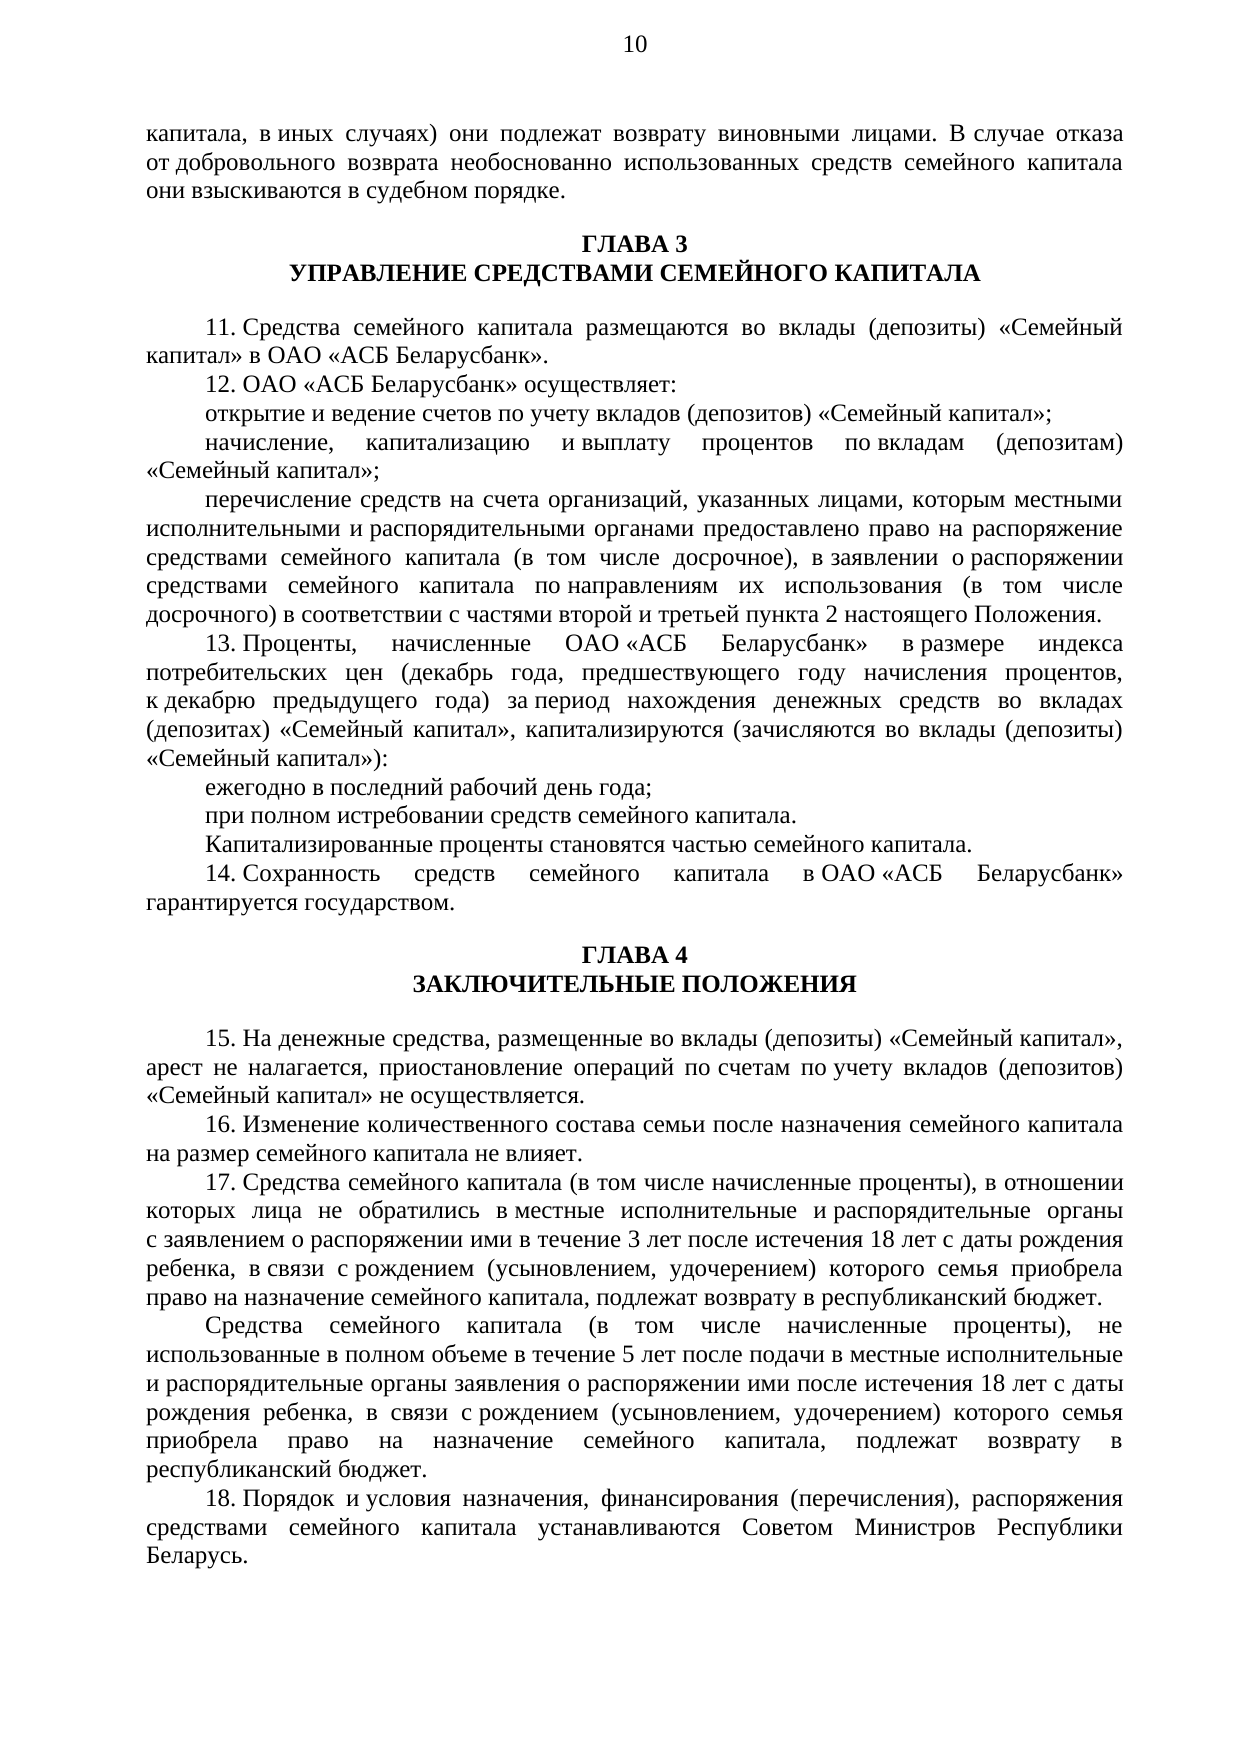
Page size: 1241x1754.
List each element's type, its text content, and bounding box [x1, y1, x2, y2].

text перечисление средств на счета организаций, указанных лицами, которым местными исполнительными и распорядительными органами предоставлено право на распоряжение средствами семейного капитала (в том числе досрочное), в заявлении о распоряжении средствами семейного капитала по направлениям их использования (в том числе досрочного) в соответствии с частями второй и третьей пункта 2 настоящего Положения. [146, 484, 1123, 628]
text 14. Сохранность средств семейного капитала в ОАО «АСБ Беларусбанк» гарантируется государством. [146, 858, 1123, 916]
text открытие и ведение счетов по учету вкладов (депозитов) «Семейный капитал»; [146, 398, 1123, 427]
text ГЛАВА 4 ЗАКЛЮЧИТЕЛЬНЫЕ ПОЛОЖЕНИЯ [146, 941, 1123, 998]
text 12. ОАО «АСБ Беларусбанк» осуществляет: [146, 369, 1123, 398]
text 15. На денежные средства, размещенные во вклады (депозиты) «Семейный капитал», арест не налагается, приостановление операций по счетам по учету вкладов (депозитов) «Семейный капитал» не осуществляется. [146, 1023, 1123, 1109]
text 18. Порядок и условия назначения, финансирования (перечисления), распоряжения средствами семейного капитала устанавливаются Советом Министров Республики Беларусь. [146, 1483, 1123, 1569]
text Капитализированные проценты становятся частью семейного капитала. [146, 829, 1123, 858]
text ГЛАВА 3 УПРАВЛЕНИЕ СРЕДСТВАМИ СЕМЕЙНОГО КАПИТАЛА [146, 229, 1123, 287]
text 17. Средства семейного капитала (в том числе начисленные проценты), в отношении которых лица не обратились в местные исполнительные и распорядительные органы с заявлением о распоряжении ими в течение 3 лет после истечения 18 лет с даты рождения ребенка, в связи с рождением (усыновлением, удочерением) которого семья приобрела право на назначение семейного капитала, подлежат возврату в республиканский бюджет. [146, 1167, 1123, 1311]
text 16. Изменение количественного состава семьи после назначения семейного капитала на размер семейного капитала не влияет. [146, 1109, 1123, 1167]
text 13. Проценты, начисленные ОАО «АСБ Беларусбанк» в размере индекса потребительских цен (декабрь года, предшествующего году начисления процентов, к декабрю предыдущего года) за период нахождения денежных средств во вкладах (депозитах) «Семейный капитал», капитализируются (зачисляются во вклады (депозиты) «Семейный капитал»): [146, 628, 1123, 772]
text начисление, капитализацию и выплату процентов по вкладам (депозитам) «Семейный капитал»; [146, 427, 1123, 484]
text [146, 118, 1123, 204]
text Средства семейного капитала (в том числе начисленные проценты), не использованные в полном объеме в течение 5 лет после подачи в местные исполнительные и распорядительные органы заявления о распоряжении ими после истечения 18 лет с даты рождения ребенка, в связи с рождением (усыновлением, удочерением) которого семья приобрела право на назначение семейного капитала, подлежат возврату в республиканский бюджет. [146, 1311, 1123, 1483]
text ежегодно в последний рабочий день года; [146, 772, 1123, 801]
text при полном истребовании средств семейного капитала. [146, 801, 1123, 829]
text 11. Средства семейного капитала размещаются во вклады (депозиты) «Семейный капитал» в ОАО «АСБ Беларусбанк». [146, 312, 1123, 369]
